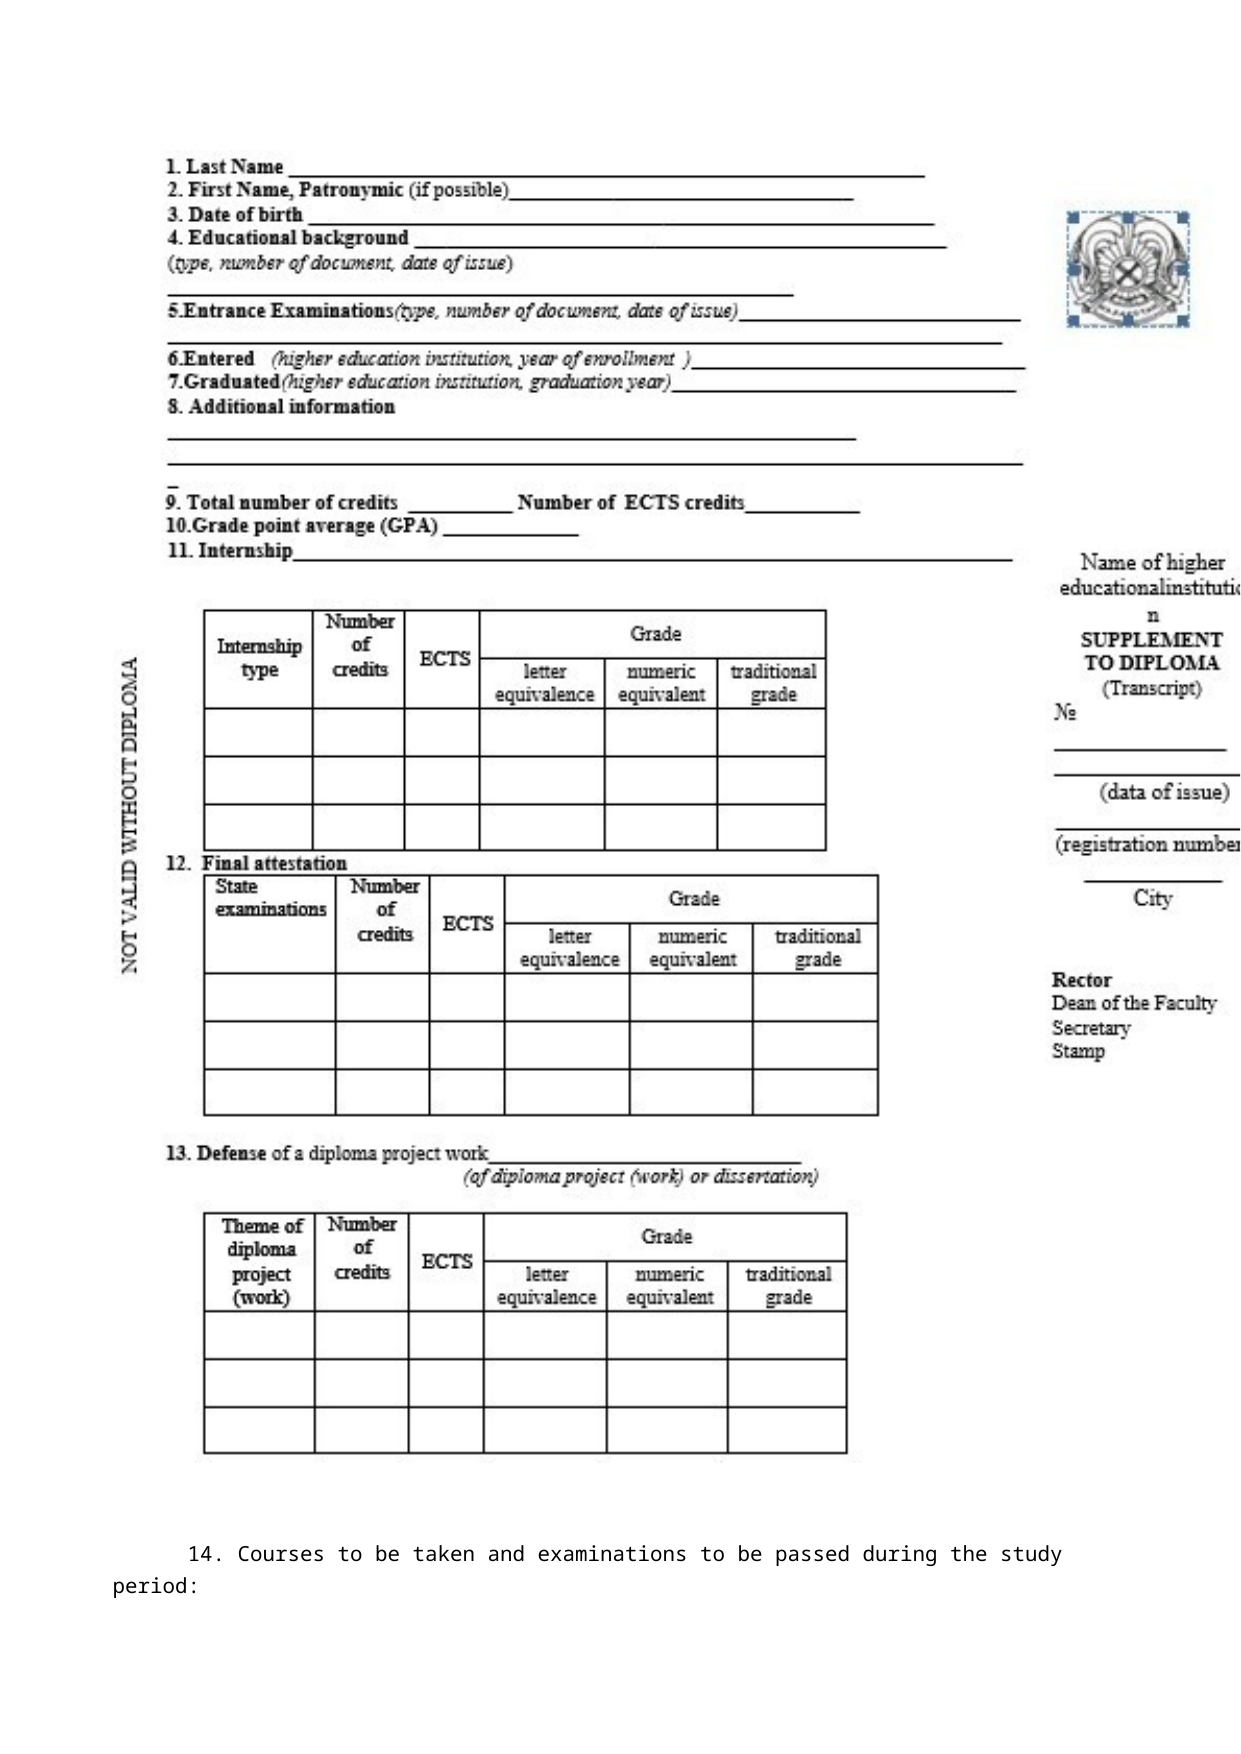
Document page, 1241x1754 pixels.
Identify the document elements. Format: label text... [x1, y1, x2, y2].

picture [112, 150, 1241, 1463]
text 14. Courses to be taken and examinations to be passed during the study period: [112, 1539, 1128, 1600]
